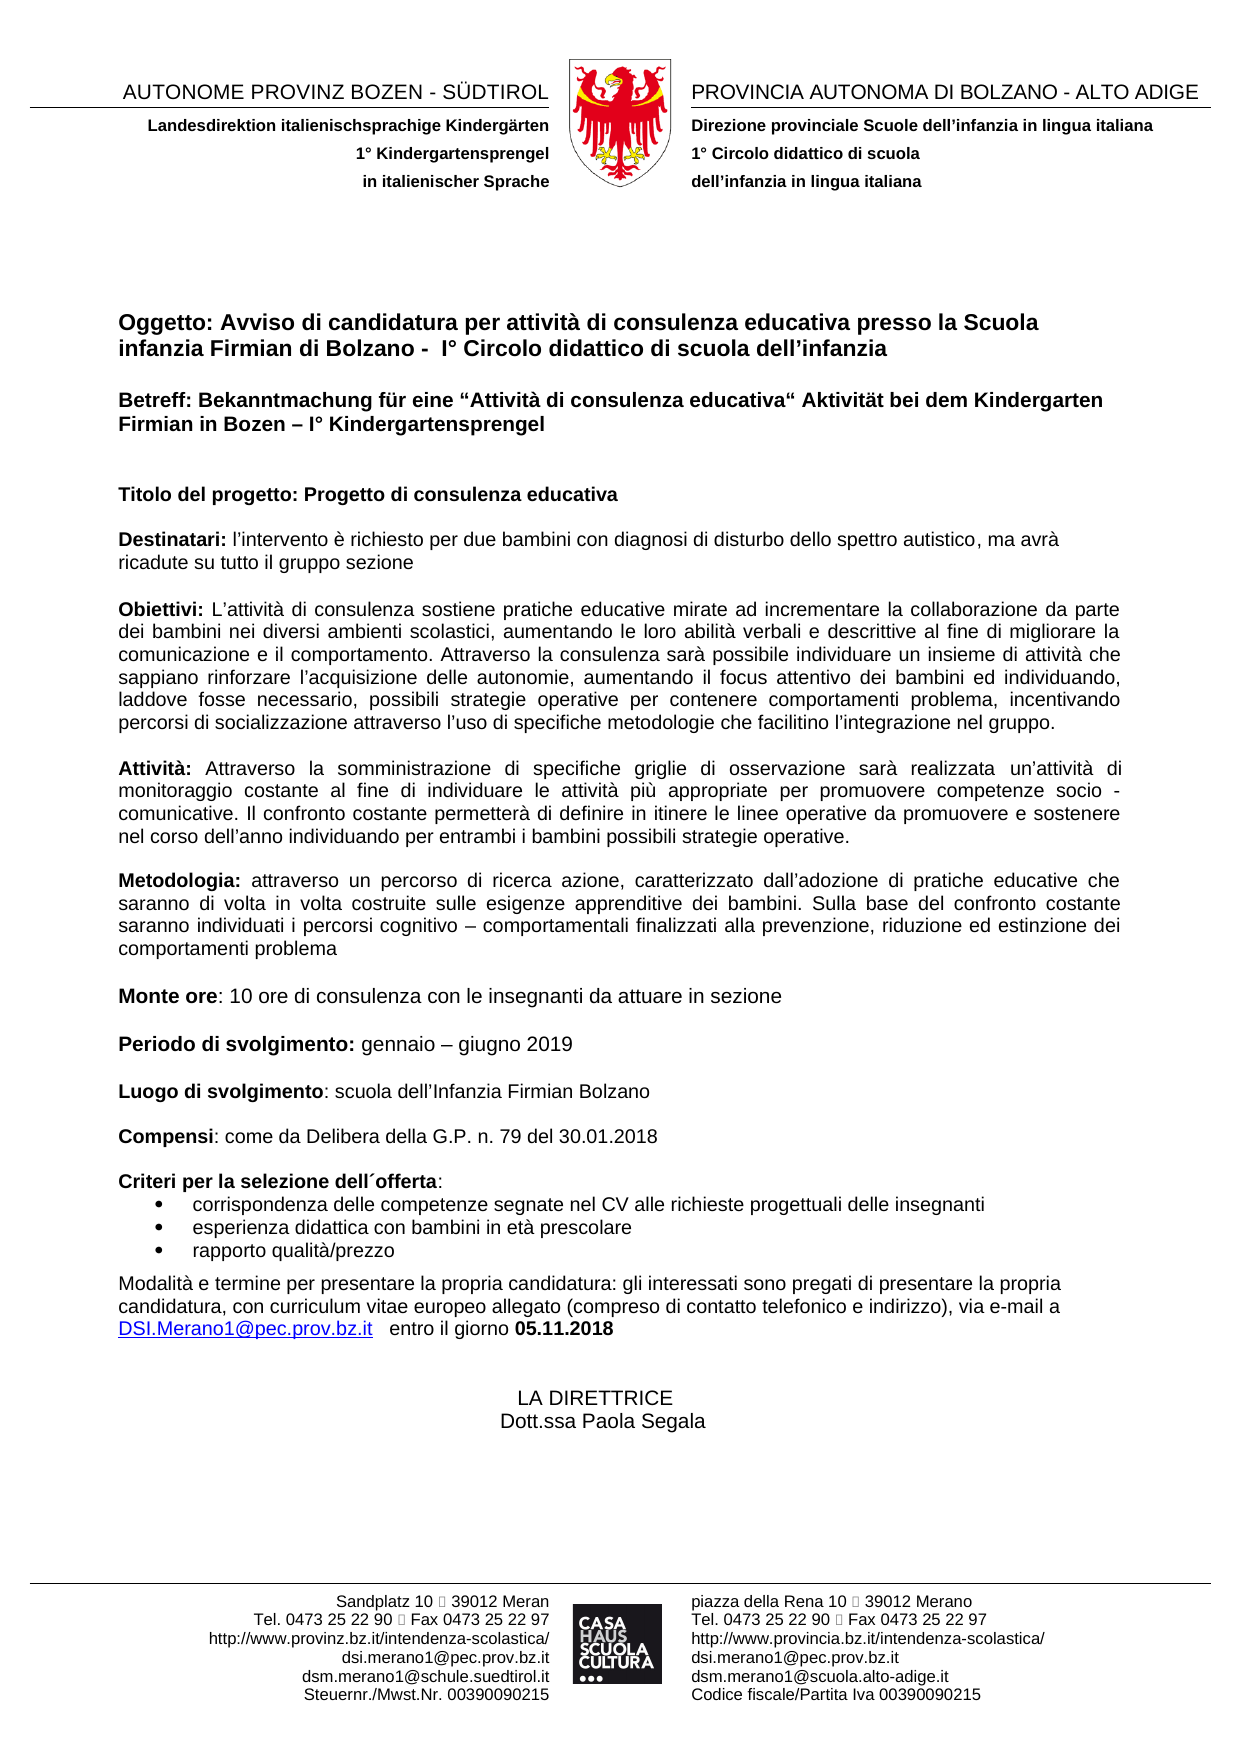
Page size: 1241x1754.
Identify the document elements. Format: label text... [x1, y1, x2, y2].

text Periodo di svolgimento: gennaio – giugno 2019 [118, 1032, 1122, 1056]
picture [568, 59, 672, 188]
text Destinatari: l’intervento è richiesto per due bambini con diagnosi di disturbo dello spettro autistico, ma avrà ricadute su tutto il gruppo sezione [118, 528, 1122, 573]
text Oggetto: Avviso di candidatura per attività di consulenza educativa presso la Scuola infanzia Firmian di Bolzano - I° Circolo didattico di scuola dell’infanzia [118, 309, 1122, 362]
picture [572, 1604, 662, 1684]
text Titolo del progetto: Progetto di consulenza educativa [118, 483, 1122, 505]
list esperienza didattica con bambini in età prescolare [155, 1216, 1122, 1239]
text Luogo di svolgimento: scuola dell’Infanzia Firmian Bolzano [118, 1079, 1122, 1102]
text Attività: Attraverso la somministrazione di specifiche griglie di osservazione sarà realizzata un’attività di monitoraggio costante al fine di individuare le attività più appropriate per promuovere competenze socio - comunicative. Il confronto costante permetterà di definire in itinere le linee operative da promuovere e sostenere nel corso dell’anno individuando per entrambi i bambini possibili strategie operative. [118, 756, 1122, 847]
text Metodologia: attraverso un percorso di ricerca azione, caratterizzato dall’adozione di pratiche educative che saranno di volta in volta costruite sulle esigenze apprenditive dei bambini. Sulla base del confronto costante saranno individuati i percorsi cognitivo – comportamentali finalizzati alla prevenzione, riduzione ed estinzione dei comportamenti problema [118, 869, 1122, 960]
text Betreff: Bekanntmachung für eine “Attività di consulenza educativa“ Aktivität bei dem Kindergarten Firmian in Bozen – I° Kindergartensprengel [118, 388, 1122, 436]
list corrispondenza delle competenze segnate nel CV alle richieste progettuali delle insegnanti [155, 1193, 1122, 1216]
text Monte ore: 10 ore di consulenza con le insegnanti da attuare in sezione [118, 984, 1122, 1008]
text Criteri per la selezione dell´offerta: [118, 1170, 1122, 1193]
text LA DIRETTRICE [118, 1385, 1122, 1409]
list rapporto qualità/prezzo [155, 1239, 1122, 1261]
text Modalità e termine per presentare la propria candidatura: gli interessati sono pregati di presentare la propria candidatura, con curriculum vitae europeo allegato (compreso di contatto telefonico e indirizzo), via e-mail a DSI.Merano1@pec.prov.bz.it entro il giorno 05.11.2018 [118, 1272, 1122, 1340]
text Compensi: come da Delibera della G.P. n. 79 del 30.01.2018 [118, 1125, 1122, 1148]
text Dott.ssa Paola Segala [118, 1409, 1122, 1433]
text Obiettivi: L’attività di consulenza sostiene pratiche educative mirate ad incrementare la collaborazione da parte dei bambini nei diversi ambienti scolastici, aumentando le loro abilità verbali e descrittive al fine di migliorare la comunicazione e il comportamento. Attraverso la consulenza sarà possibile individuare un insieme di attività che sappiano rinforzare l’acquisizione delle autonomie, aumentando il focus attentivo dei bambini ed individuando, laddove fosse necessario, possibili strategie operative per contenere comportamenti problema, incentivando percorsi di socializzazione attraverso l’uso di specifiche metodologie che facilitino l’integrazione nel gruppo. [118, 597, 1122, 734]
